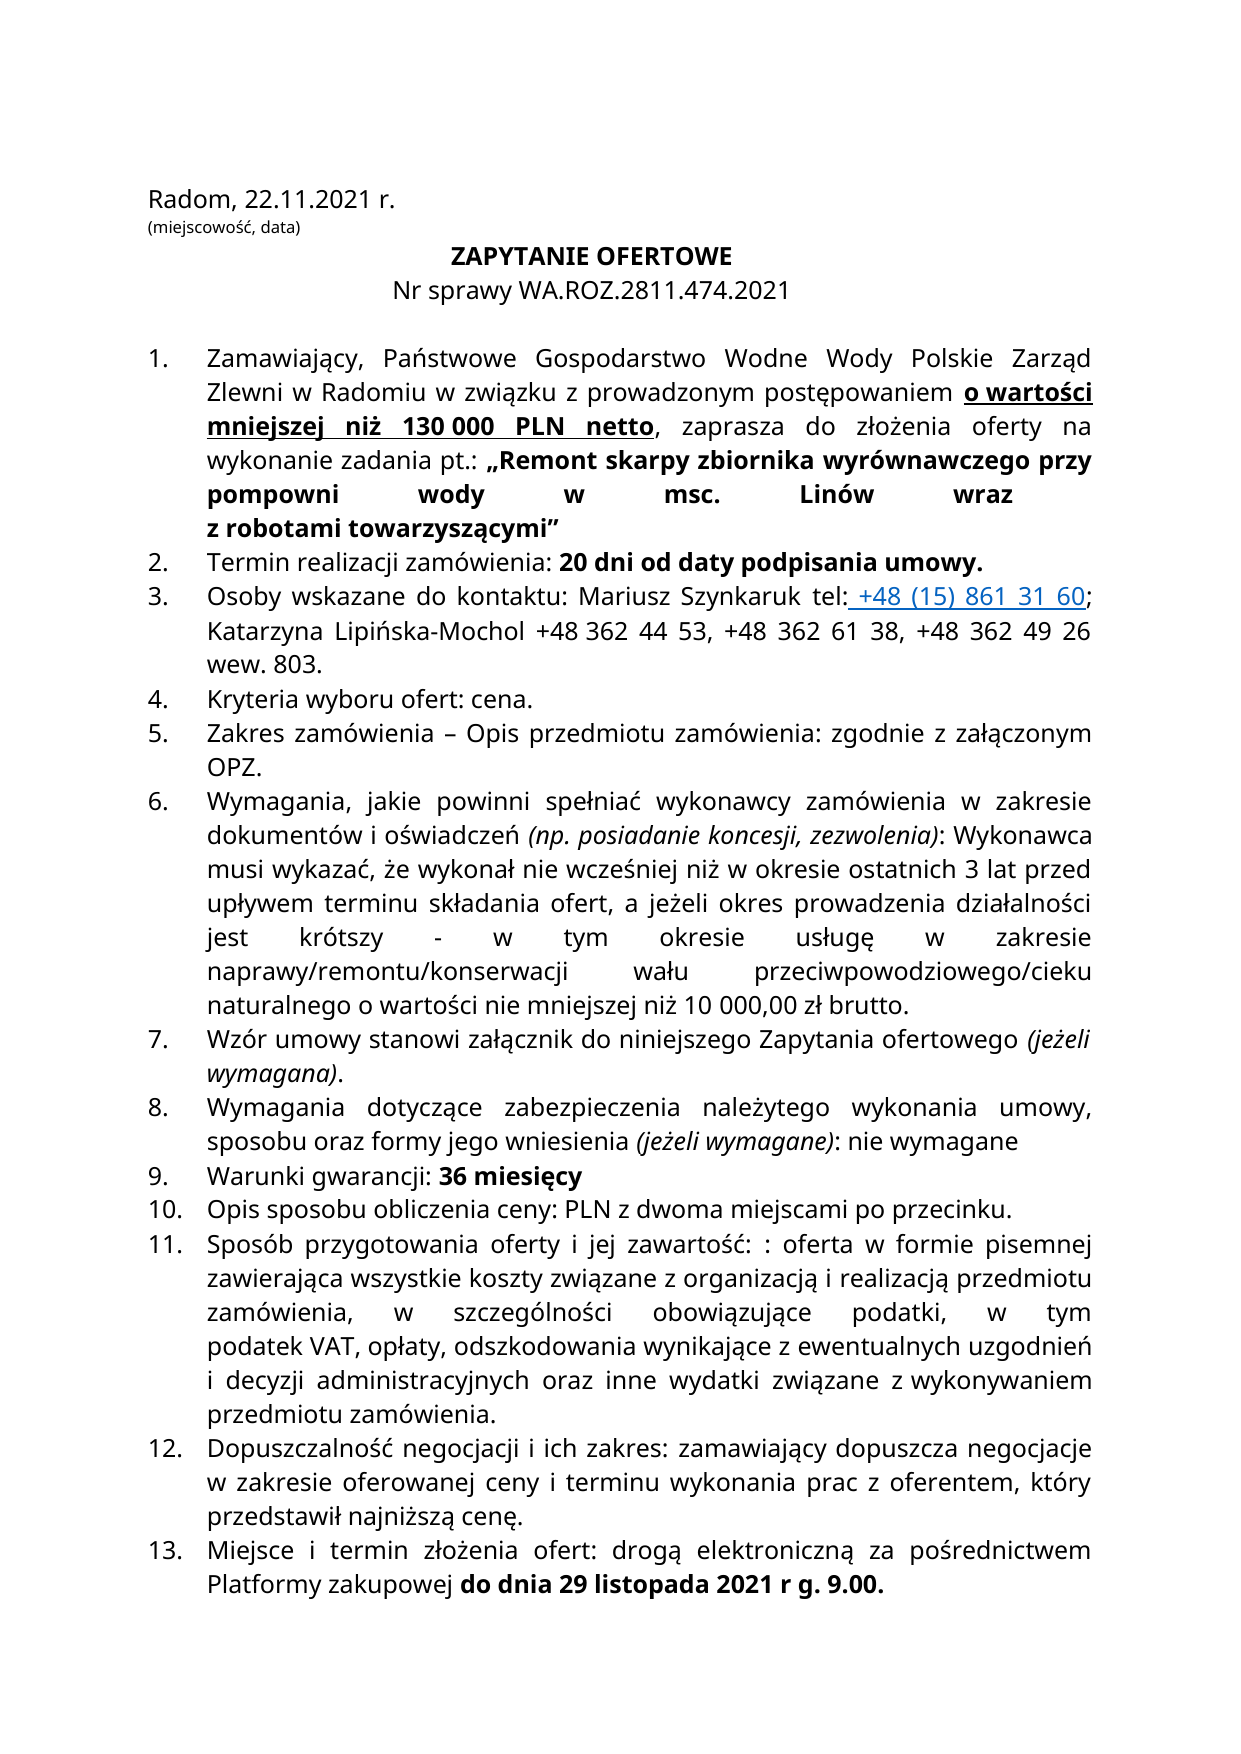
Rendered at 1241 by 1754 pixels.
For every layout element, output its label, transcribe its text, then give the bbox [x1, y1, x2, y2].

list Zakres zamówienia – Opis przedmiotu zamówienia: zgodnie z załączonym OPZ. [148, 715, 1093, 783]
text Radom, 22.11.2021 r. [148, 182, 1093, 216]
list Opis sposobu obliczenia ceny: PLN z dwoma miejscami po przecinku. [148, 1192, 1093, 1226]
text (miejscowość, data) [148, 216, 1036, 238]
list Sposób przygotowania oferty i jej zawartość: : oferta w formie pisemnej zawierająca wszystkie koszty związane z organizacją i realizacją przedmiotu zamówienia, w szczególności obowiązujące podatki, w tym podatek VAT, opłaty, odszkodowania wynikające z ewentualnych uzgodnień i decyzji administracyjnych oraz inne wydatki związane z wykonywaniem przedmiotu zamówienia. [148, 1226, 1093, 1431]
list Kryteria wyboru ofert: cena. [148, 681, 1093, 715]
list Wymagania dotyczące zabezpieczenia należytego wykonania umowy, sposobu oraz formy jego wniesienia (jeżeli wymagane): nie wymagane [148, 1090, 1093, 1158]
list Wzór umowy stanowi załącznik do niniejszego Zapytania ofertowego (jeżeli wymagana). [148, 1022, 1093, 1090]
list Miejsce i termin złożenia ofert: drogą elektroniczną za pośrednictwem Platformy zakupowej do dnia 29 listopada 2021 r g. 9.00. [148, 1533, 1093, 1601]
list Zamawiający, Państwowe Gospodarstwo Wodne Wody Polskie Zarząd Zlewni w Radomiu w związku z prowadzonym postępowaniem o wartości mniejszej niż 130 000 PLN netto, zaprasza do złożenia oferty na wykonanie zadania pt.: „Remont skarpy zbiornika wyrównawczego przy pompowni wody w msc. Linów wraz z robotami towarzyszącymi” [148, 341, 1093, 545]
list Termin realizacji zamówienia: 20 dni od daty podpisania umowy. [148, 545, 1093, 579]
text ZAPYTANIE OFERTOWE [148, 238, 1036, 272]
list Dopuszczalność negocjacji i ich zakres: zamawiający dopuszcza negocjacje w zakresie oferowanej ceny i terminu wykonania prac z oferentem, który przedstawił najniższą cenę. [148, 1431, 1093, 1533]
text Nr sprawy WA.ROZ.2811.474.2021 [148, 272, 1036, 307]
list Warunki gwarancji: 36 miesięcy [148, 1158, 1093, 1192]
list Osoby wskazane do kontaktu: Mariusz Szynkaruk tel: +48 (15) 861 31 60; Katarzyna Lipińska-Mochol +48 362 44 53, +48 362 61 38, +48 362 49 26 wew. 803. [148, 579, 1093, 681]
list Wymagania, jakie powinni spełniać wykonawcy zamówienia w zakresie dokumentów i oświadczeń (np. posiadanie koncesji, zezwolenia): Wykonawca musi wykazać, że wykonał nie wcześniej niż w okresie ostatnich 3 lat przed upływem terminu składania ofert, a jeżeli okres prowadzenia działalności jest krótszy - w tym okresie usługę w zakresie naprawy/remontu/konserwacji wału przeciwpowodziowego/cieku naturalnego o wartości nie mniejszej niż 10 000,00 zł brutto. [148, 783, 1093, 1022]
